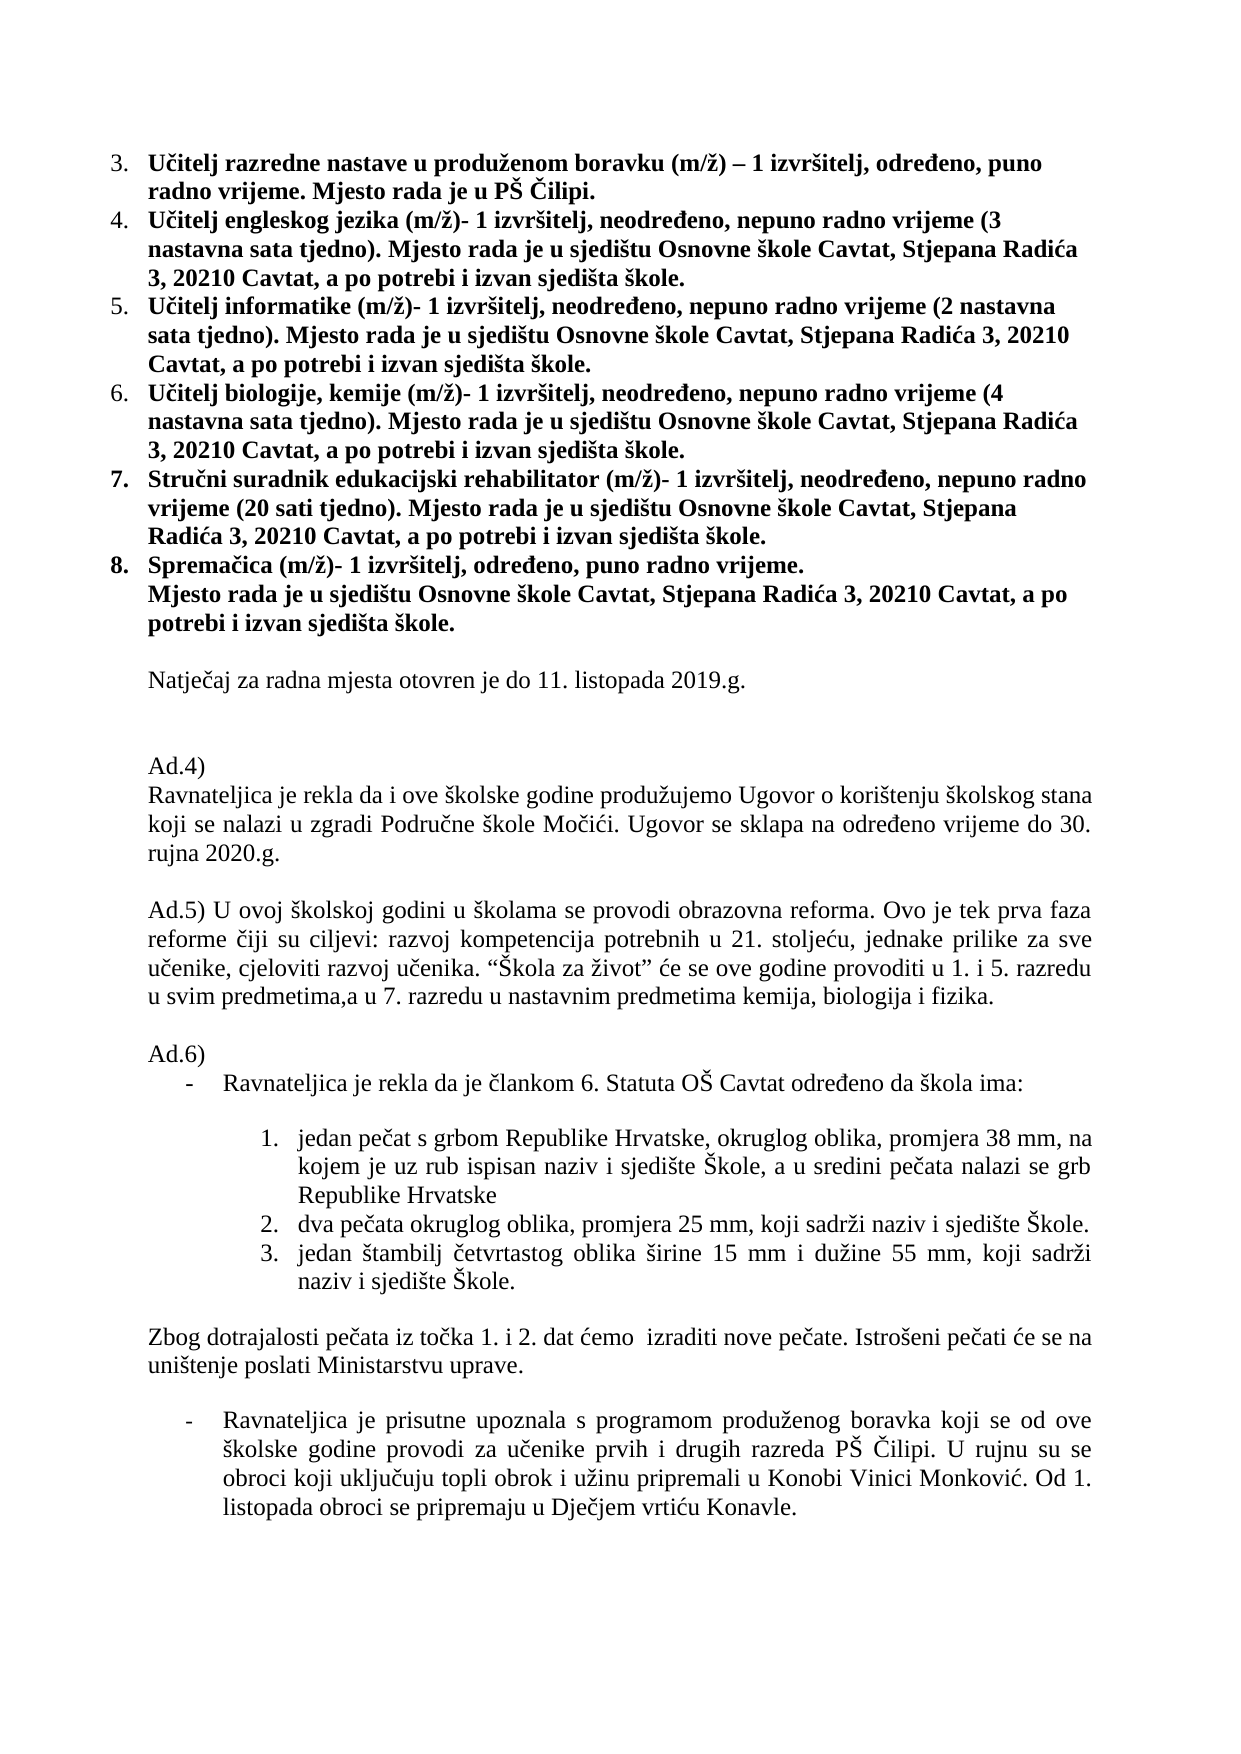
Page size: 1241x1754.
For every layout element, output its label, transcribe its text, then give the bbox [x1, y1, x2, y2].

text Ad.5) U ovoj školskoj godini u školama se provodi obrazovna reforma. Ovo je tek prva faza reforme čiji su ciljevi: razvoj kompetencija potrebnih u 21. stoljeću, jednake prilike za sve učenike, cjeloviti razvoj učenika. “Škola za život” će se ove godine provoditi u 1. i 5. razredu u svim predmetima,a u 7. razredu u nastavnim predmetima kemija, biologija i fizika. [148, 895, 1093, 1010]
list Ravnateljica je prisutne upoznala s programom produženog boravka koji se od ove školske godine provodi za učenike prvih i drugih razreda PŠ Čilipi. U rujnu su se obroci koji uključuju topli obrok i užinu pripremali u Konobi Vinici Monković. Od 1. listopada obroci se pripremaju u Dječjem vrtiću Konavle. [185, 1405, 1093, 1520]
list Ravnateljica je rekla da je člankom 6. Statuta OŠ Cavtat određeno da škola ima: [185, 1068, 1093, 1096]
list jedan pečat s grbom Republike Hrvatske, okruglog oblika, promjera 38 mm, na kojem je uz rub ispisan naziv i sjedište Škole, a u sredini pečata nalazi se grb Republike Hrvatske [260, 1123, 1093, 1209]
text Zbog dotrajalosti pečata iz točka 1. i 2. dat ćemo izraditi nove pečate. Istrošeni pečati će se na uništenje poslati Ministarstvu uprave. [148, 1322, 1093, 1379]
text Mjesto rada je u sjedištu Osnovne škole Cavtat, Stjepana Radića 3, 20210 Cavtat, a po potrebi i izvan sjedišta škole. [148, 579, 1093, 636]
list dva pečata okruglog oblika, promjera 25 mm, koji sadrži naziv i sjedište Škole. [260, 1209, 1093, 1238]
list Spremačica (m/ž)- 1 izvršitelj, određeno, puno radno vrijeme. [110, 550, 1093, 579]
list Stručni suradnik edukacijski rehabilitator (m/ž)- 1 izvršitelj, neodređeno, nepuno radno vrijeme (20 sati tjedno). Mjesto rada je u sjedištu Osnovne škole Cavtat, Stjepana Radića 3, 20210 Cavtat, a po potrebi i izvan sjedišta škole. [110, 464, 1093, 550]
list Učitelj razredne nastave u produženom boravku (m/ž) – 1 izvršitelj, određeno, puno radno vrijeme. Mjesto rada je u PŠ Čilipi. [110, 148, 1093, 205]
text Ravnateljica je rekla da i ove školske godine produžujemo Ugovor o korištenju školskog stana koji se nalazi u zgradi Područne škole Močići. Ugovor se sklapa na određeno vrijeme do 30. rujna 2020.g. [148, 780, 1093, 866]
list Učitelj informatike (m/ž)- 1 izvršitelj, neodređeno, nepuno radno vrijeme (2 nastavna sata tjedno). Mjesto rada je u sjedištu Osnovne škole Cavtat, Stjepana Radića 3, 20210 Cavtat, a po potrebi i izvan sjedišta škole. [110, 291, 1093, 378]
text Natječaj za radna mjesta otovren je do 11. listopada 2019.g. [148, 665, 1093, 694]
list Učitelj engleskog jezika (m/ž)- 1 izvršitelj, neodređeno, nepuno radno vrijeme (3 nastavna sata tjedno). Mjesto rada je u sjedištu Osnovne škole Cavtat, Stjepana Radića 3, 20210 Cavtat, a po potrebi i izvan sjedišta škole. [110, 205, 1093, 291]
text Ad.4) [148, 751, 1093, 780]
list Učitelj biologije, kemije (m/ž)- 1 izvršitelj, neodređeno, nepuno radno vrijeme (4 nastavna sata tjedno). Mjesto rada je u sjedištu Osnovne škole Cavtat, Stjepana Radića 3, 20210 Cavtat, a po potrebi i izvan sjedišta škole. [110, 378, 1093, 464]
text Ad.6) [148, 1039, 1093, 1068]
list jedan štambilj četvrtastog oblika širine 15 mm i dužine 55 mm, koji sadrži naziv i sjedište Škole. [260, 1238, 1093, 1295]
